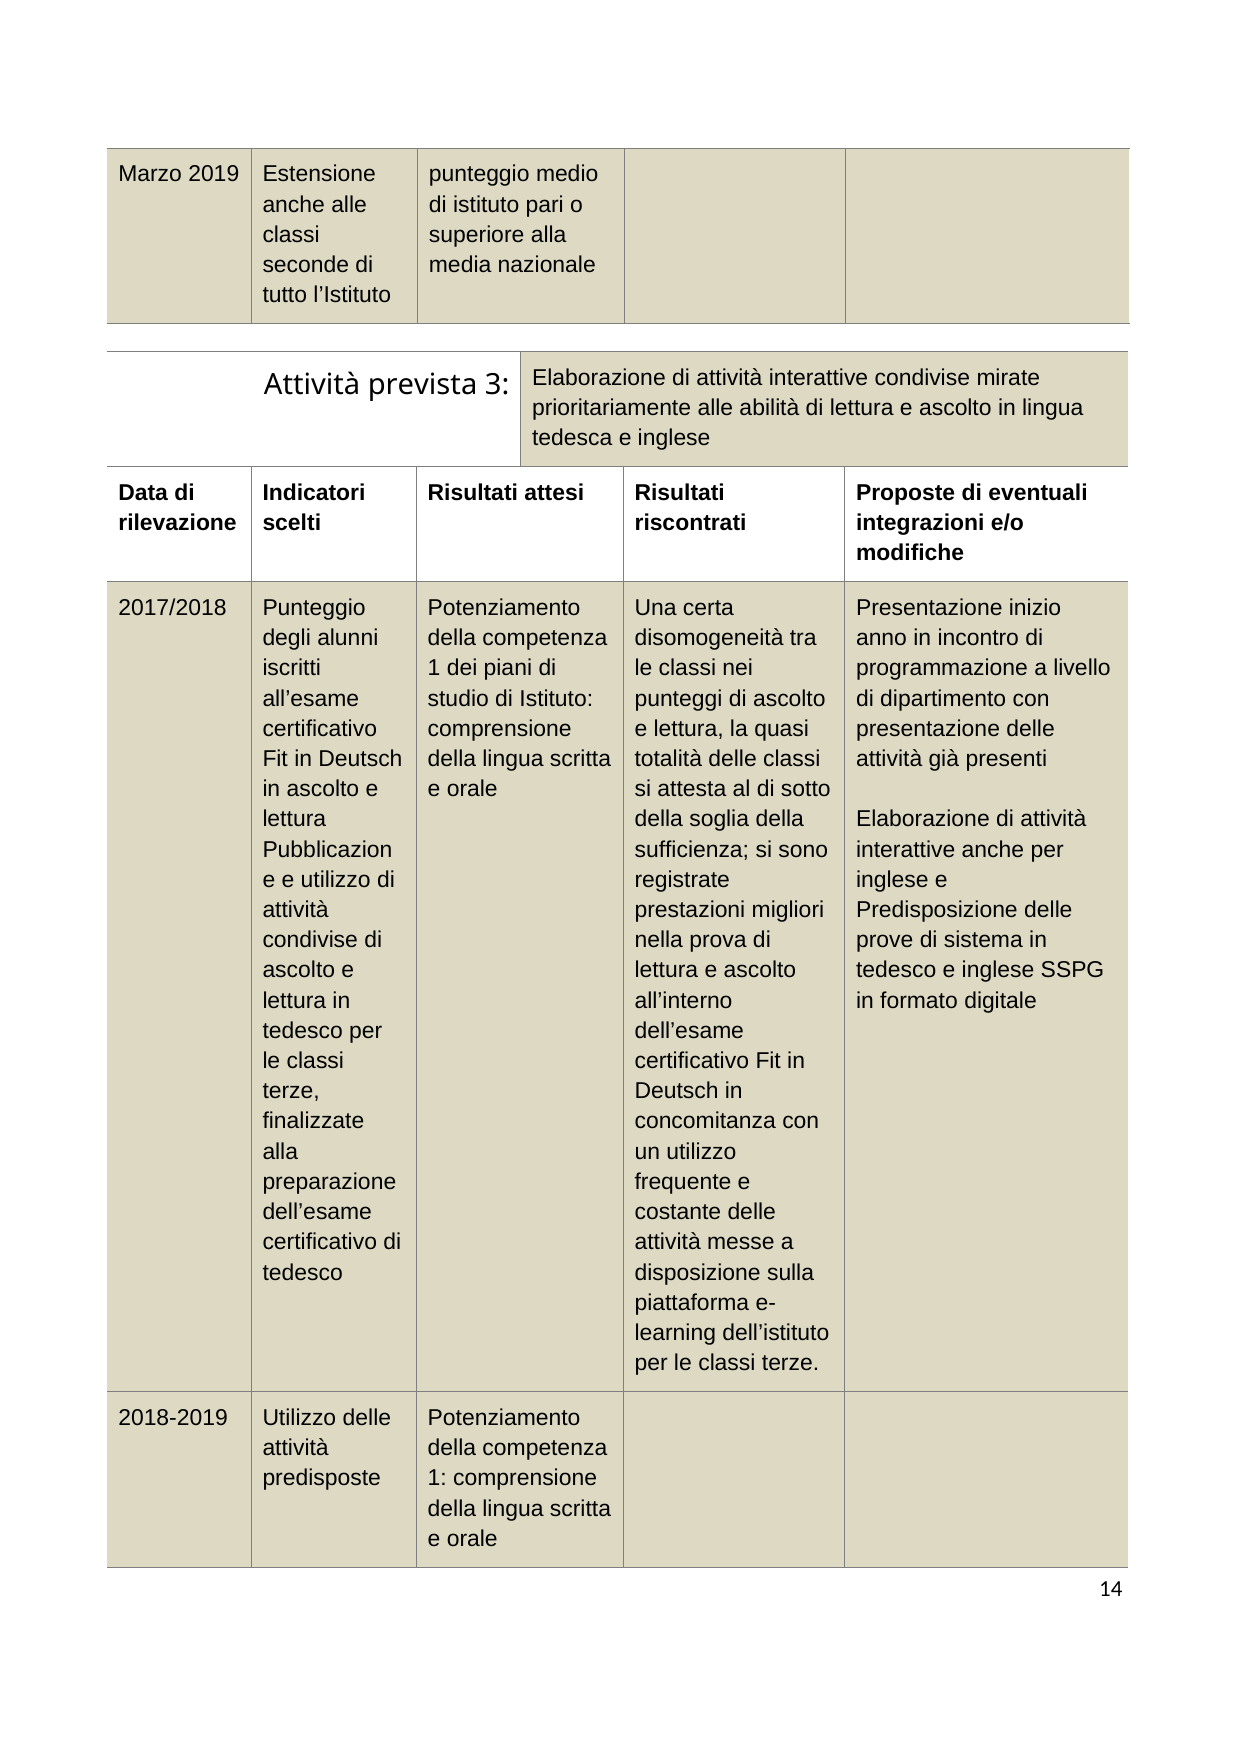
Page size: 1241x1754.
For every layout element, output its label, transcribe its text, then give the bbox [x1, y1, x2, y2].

table_cell punteggio medio di istituto pari o superiore alla media nazionale [418, 149, 624, 323]
table_cell Indicatori scelti [252, 467, 416, 581]
table_cell Data di rilevazione [107, 467, 251, 581]
table_header Elaborazione di attività interattive condivise mirate prioritariamente alle abilità di lettura e ascolto in lingua tedesca e inglese [521, 352, 1128, 466]
table_cell Risultati attesi [417, 467, 623, 581]
table_cell Risultati riscontrati [624, 467, 844, 581]
table_cell Punteggio degli alunni iscritti all’esame certificativo Fit in Deutsch in ascolto e lettura Pubblicazione e utilizzo di attività condivise di ascolto e lettura in tedesco per le classi terze, finalizzate alla preparazione dell’esame certificativo di tedesco [252, 582, 416, 1391]
table_cell Estensione anche alle classi seconde di tutto l’Istituto [252, 149, 417, 323]
table_cell [845, 1392, 1128, 1567]
table_cell Presentazione inizio anno in incontro di programmazione a livello di dipartimento con presentazione delle attività già presenti Elaborazione di attività interattive anche per inglese e Predisposizione delle prove di sistema in tedesco e inglese SSPG in formato digitale [845, 582, 1128, 1391]
table_cell Potenziamento della competenza 1 dei piani di studio di Istituto: comprensione della lingua scritta e orale [417, 582, 623, 1391]
table_cell [625, 149, 845, 323]
table_cell Utilizzo delle attività predisposte [252, 1392, 416, 1567]
table_cell [846, 149, 1129, 323]
table_cell 2018-2019 [107, 1392, 251, 1567]
table_cell Proposte di eventuali integrazioni e/o modifiche [845, 467, 1128, 581]
table_cell Potenziamento della competenza 1: comprensione della lingua scritta e orale [417, 1392, 623, 1567]
table_cell Una certa disomogeneità tra le classi nei punteggi di ascolto e lettura, la quasi totalità delle classi si attesta al di sotto della soglia della sufficienza; si sono registrate prestazioni migliori nella prova di lettura e ascolto all’interno dell’esame certificativo Fit in Deutsch in concomitanza con un utilizzo frequente e costante delle attività messe a disposizione sulla piattaforma e-learning dell’istituto per le classi terze. [624, 582, 844, 1391]
table_cell Marzo 2019 [107, 149, 251, 323]
table_header Attività prevista 3: [107, 352, 520, 466]
table_cell 2017/2018 [107, 582, 251, 1391]
table_cell [624, 1392, 844, 1567]
